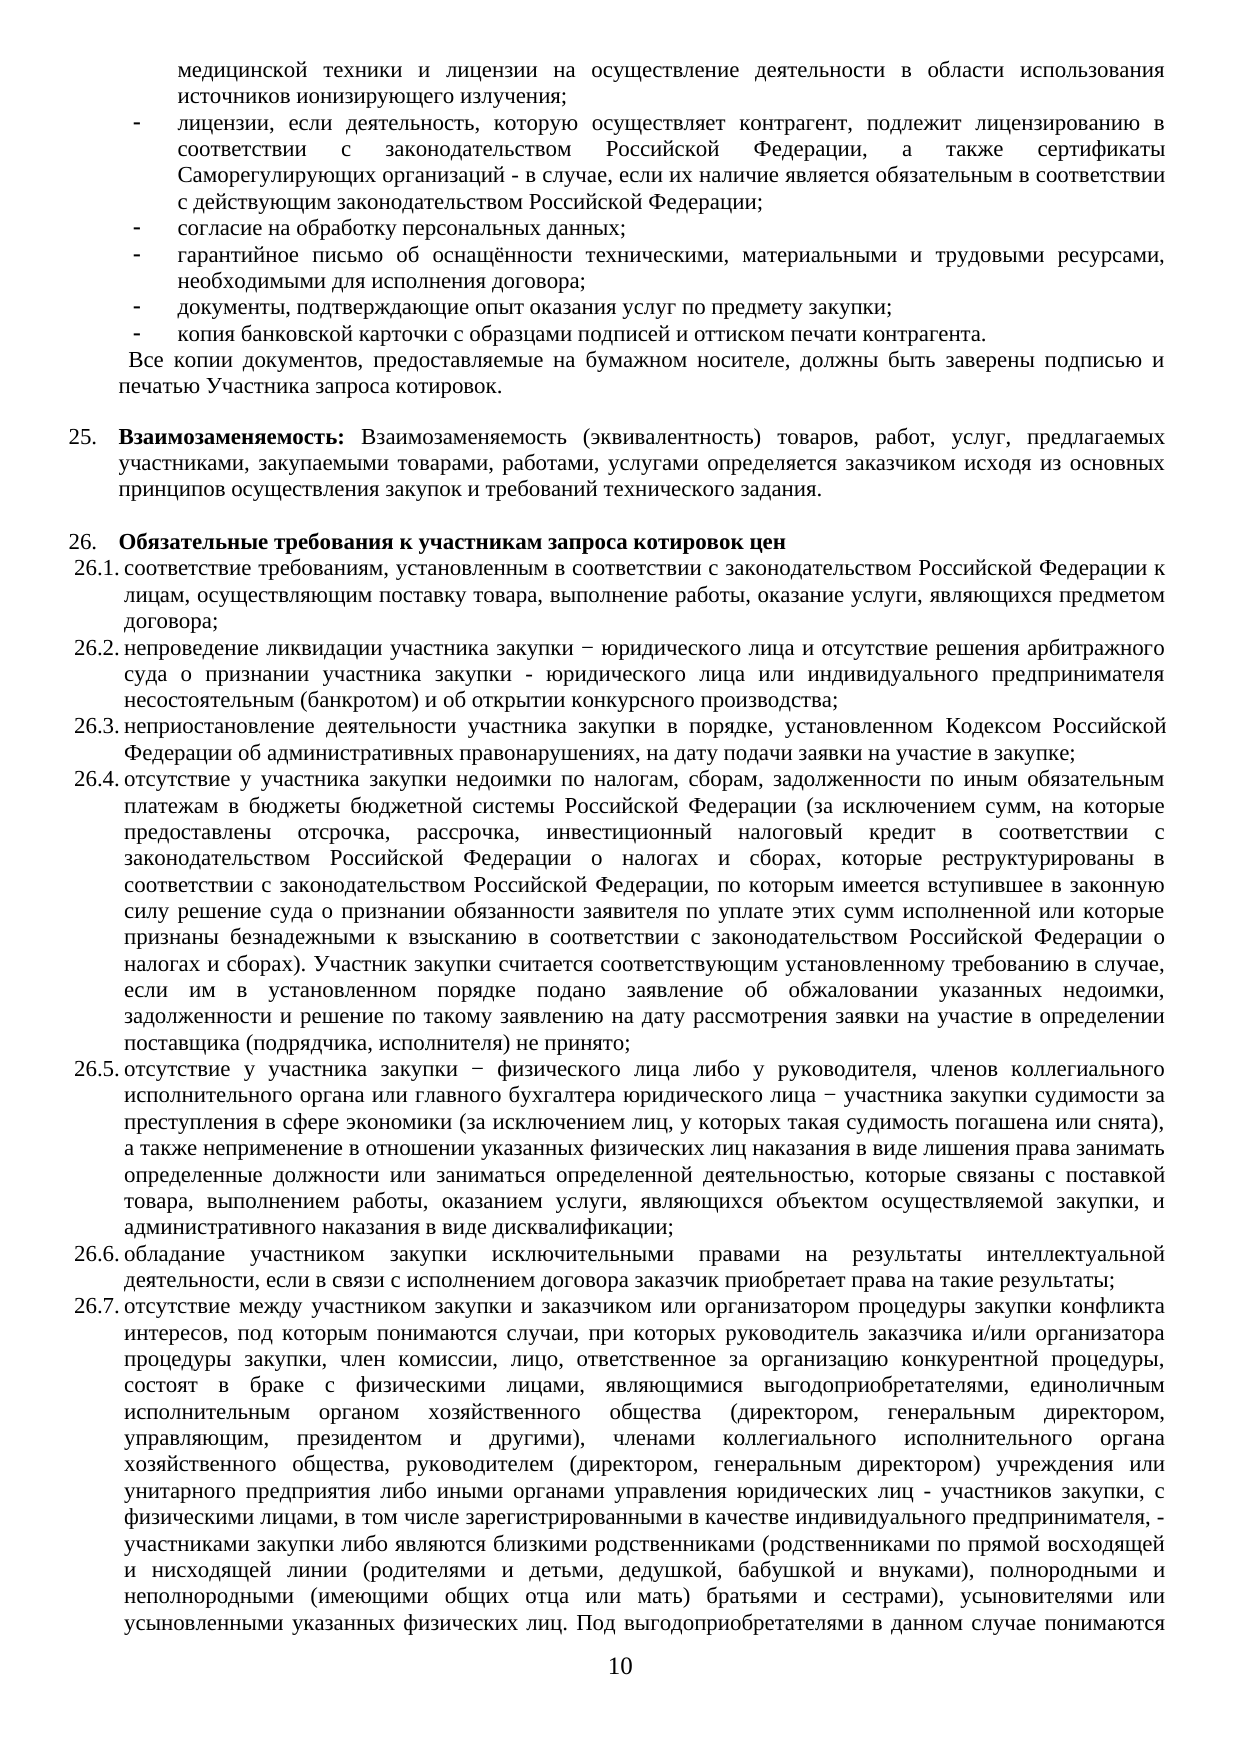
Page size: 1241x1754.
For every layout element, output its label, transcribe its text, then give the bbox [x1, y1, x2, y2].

list гарантийное письмо об оснащённости техническими, материальными и трудовыми ресурсами, необходимыми для исполнения договора; [133, 241, 1167, 293]
text Все копии документов, предоставляемые на бумажном носителе, должны быть заверены подписью и печатью Участника запроса котировок. [118, 346, 1167, 399]
list соответствие требованиям, установленным в соответствии с законодательством Российской Федерации к лицам, осуществляющим поставку товара, выполнение работы, оказание услуги, являющихся предметом договора; [74, 554, 1167, 633]
list обладание участником закупки исключительными правами на результаты интеллектуальной деятельности, если в связи с исполнением договора заказчик приобретает права на такие результаты; [74, 1240, 1167, 1292]
list копия банковской карточки с образцами подписей и оттиском печати контрагента. [133, 320, 1167, 346]
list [74, 1292, 1167, 1635]
list документы, подтверждающие опыт оказания услуг по предмету закупки; [133, 293, 1167, 320]
list отсутствие у участника закупки недоимки по налогам, сборам, задолженности по иным обязательным платежам в бюджеты бюджетной системы Российской Федерации (за исключением сумм, на которые предоставлены отсрочка, рассрочка, инвестиционный налоговый кредит в соответствии с законодательством Российской Федерации о налогах и сборах, которые реструктурированы в соответствии с законодательством Российской Федерации, по которым имеется вступившее в законную силу решение суда о признании обязанности заявителя по уплате этих сумм исполненной или которые признаны безнадежными к взысканию в соответствии с законодательством Российской Федерации о налогах и сборах). Участник закупки считается соответствующим установленному требованию в случае, если им в установленном порядке подано заявление об обжаловании указанных недоимки, задолженности и решение по такому заявлению на дату рассмотрения заявки на участие в определении поставщика (подрядчика, исполнителя) не принято; [74, 765, 1167, 1055]
list неприостановление деятельности участника закупки в порядке, установленном Кодексом Российской Федерации об административных правонарушениях, на дату подачи заявки на участие в закупке; [74, 713, 1167, 765]
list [133, 56, 1167, 109]
list Взаимозаменяемость: Взаимозаменяемость (эквивалентность) товаров, работ, услуг, предлагаемых участниками, закупаемыми товарами, работами, услугами определяется заказчиком исходя из основных принципов осуществления закупок и требований технического задания. [68, 423, 1167, 502]
list Обязательные требования к участникам запроса котировок цен [68, 528, 1167, 554]
list согласие на обработку персональных данных; [133, 214, 1167, 241]
list отсутствие у участника закупки − физического лица либо у руководителя, членов коллегиального исполнительного органа или главного бухгалтера юридического лица − участника закупки судимости за преступления в сфере экономики (за исключением лиц, у которых такая судимость погашена или снята), а также неприменение в отношении указанных физических лиц наказания в виде лишения права занимать определенные должности или заниматься определенной деятельностью, которые связаны с поставкой товара, выполнением работы, оказанием услуги, являющихся объектом осуществляемой закупки, и административного наказания в виде дисквалификации; [74, 1055, 1167, 1240]
list непроведение ликвидации участника закупки − юридического лица и отсутствие решения арбитражного суда о признании участника закупки - юридического лица или индивидуального предпринимателя несостоятельным (банкротом) и об открытии конкурсного производства; [74, 633, 1167, 713]
list лицензии, если деятельность, которую осуществляет контрагент, подлежит лицензированию в соответствии с законодательством Российской Федерации, а также сертификаты Саморегулирующих организаций - в случае, если их наличие является обязательным в соответствии с действующим законодательством Российской Федерации; [133, 109, 1167, 214]
